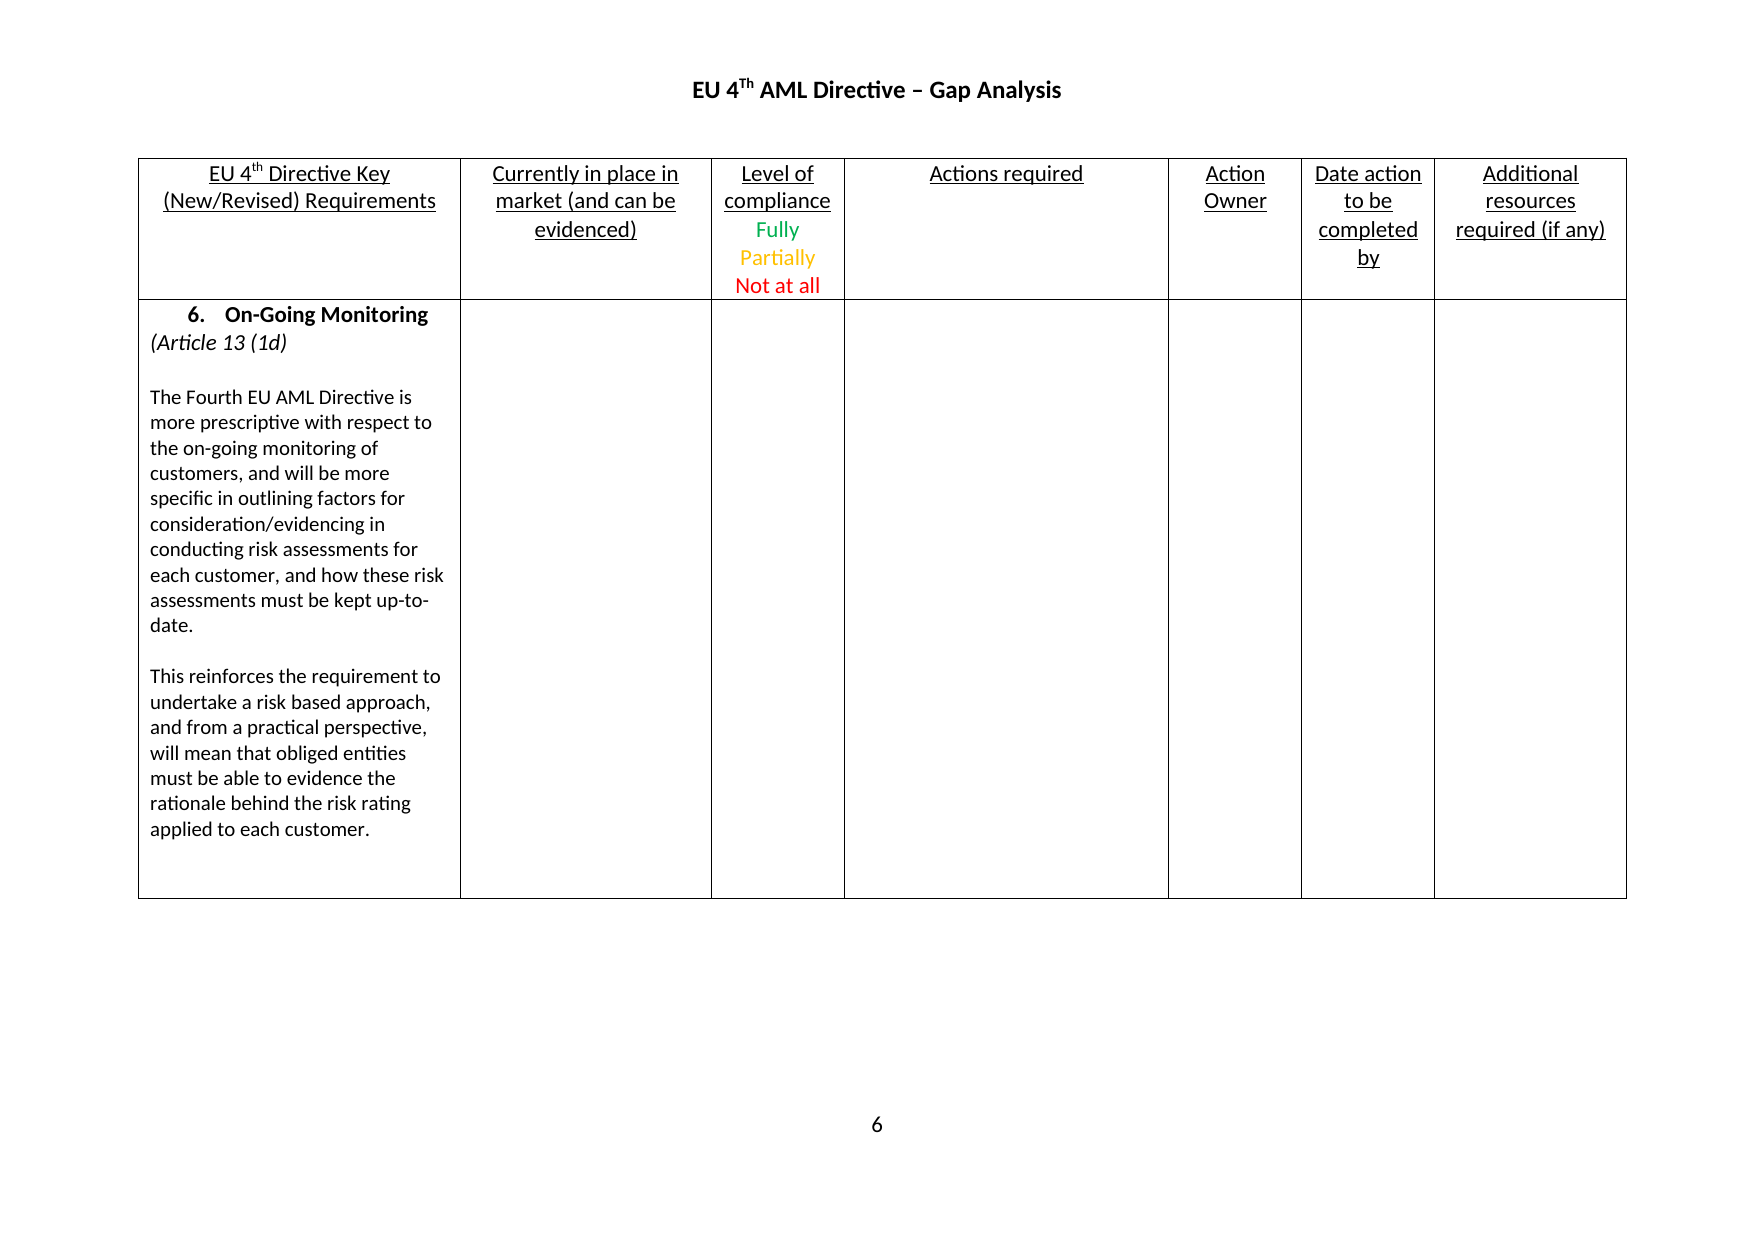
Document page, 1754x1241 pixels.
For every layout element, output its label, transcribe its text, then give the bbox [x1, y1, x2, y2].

table_header Level of compliance Fully Partially Not at all [712, 159, 844, 299]
table_header EU 4th Directive Key (New/Revised) Requirements [139, 159, 460, 299]
table_header Additional resources required (if any) [1435, 159, 1626, 299]
table_cell [1169, 300, 1301, 897]
table_cell On-Going Monitoring (Article 13 (1d) The Fourth EU AML Directive is more prescriptive with respect to the on-going monitoring of customers, and will be more specific in outlining factors for consideration/evidencing in conducting risk assessments for each customer, and how these risk assessments must be kept up-to-date. This reinforces the requirement to undertake a risk based approach, and from a practical perspective, will mean that obliged entities must be able to evidence the rationale behind the risk rating applied to each customer. [139, 300, 460, 897]
table_cell [461, 300, 711, 897]
table_header Actions required [845, 159, 1168, 299]
table_cell [712, 300, 844, 897]
table_cell [1302, 300, 1434, 897]
table_header Action Owner [1169, 159, 1301, 299]
table_header Currently in place in market (and can be evidenced) [461, 159, 711, 299]
table_cell [845, 300, 1168, 897]
table_cell [1435, 300, 1626, 897]
table_header Date action to be completed by [1302, 159, 1434, 299]
